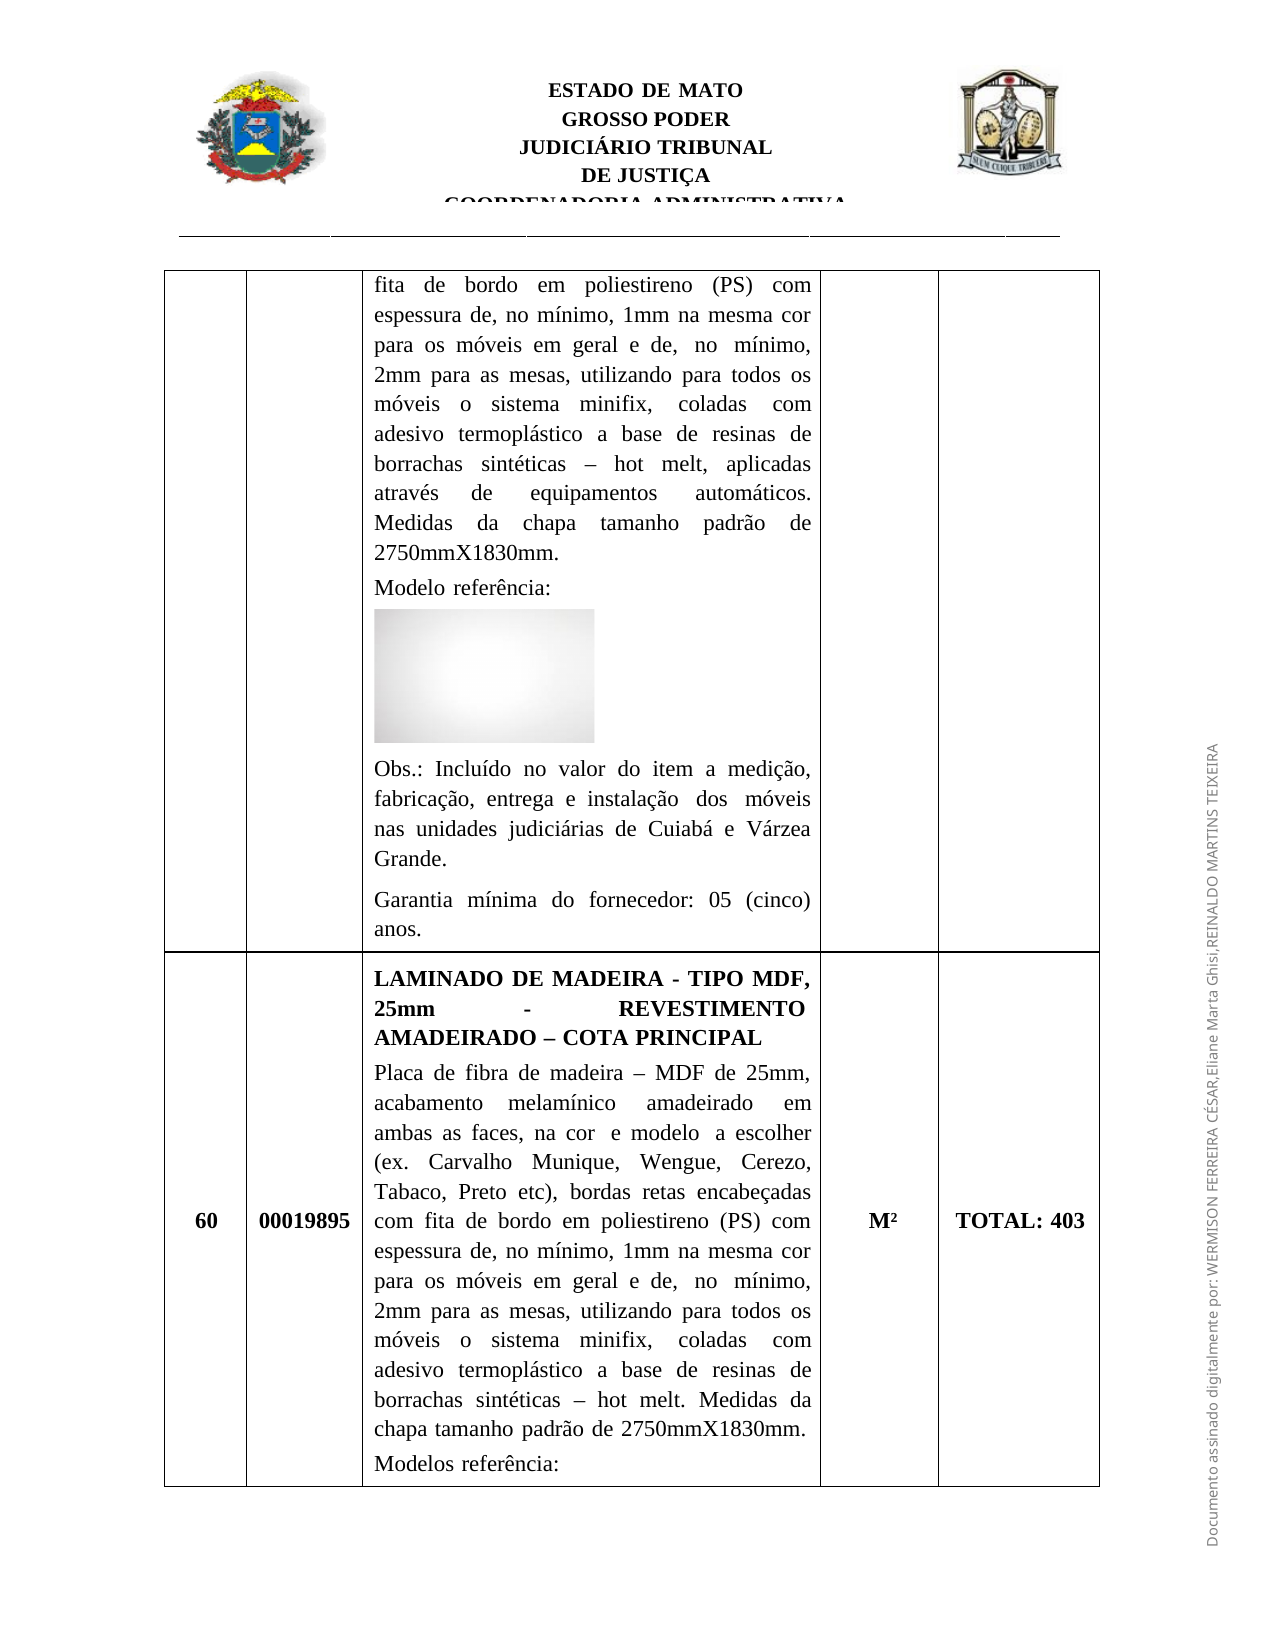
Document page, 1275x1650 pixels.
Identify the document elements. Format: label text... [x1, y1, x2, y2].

table_header fita de bordo em poliestireno (PS) com espessura de, no mínimo, 1mm na mesma cor para os móveis em geral e de, no mínimo, 2mm para as mesas, utilizando para todos os móveis o sistema minifix, coladas com adesivo termoplástico a base de resinas de borrachas sintéticas – hot melt, aplicadas através de equipamentos automáticos. Medidas da chapa tamanho padrão de 2750mmX1830mm. Modelo referência: Obs.: Incluído no valor do item a medição, fabricação, entrega e instalação dos móveis nas unidades judiciárias de Cuiabá e Várzea Grande. Garantia mínima do fornecedor: 05 (cinco) anos. [363, 271, 820, 951]
table_header [165, 271, 246, 951]
picture [195, 71, 327, 186]
table_header [247, 271, 362, 951]
table_header [939, 271, 1099, 951]
table_cell TOTAL: 403 [939, 953, 1099, 1486]
table_header [821, 271, 938, 951]
picture [948, 65, 1068, 180]
table_cell 00019895 [247, 953, 362, 1486]
table_cell M² [821, 953, 938, 1486]
table_cell LAMINADO DE MADEIRA - TIPO MDF, 25mm - REVESTIMENTO AMADEIRADO – COTA PRINCIPAL Placa de fibra de madeira – MDF de 25mm, acabamento melamínico amadeirado em ambas as faces, na cor e modelo a escolher (ex. Carvalho Munique, Wengue, Cerezo, Tabaco, Preto etc), bordas retas encabeçadas com fita de bordo em poliestireno (PS) com espessura de, no mínimo, 1mm na mesma cor para os móveis em geral e de, no mínimo, 2mm para as mesas, utilizando para todos os móveis o sistema minifix, coladas com adesivo termoplástico a base de resinas de borrachas sintéticas – hot melt. Medidas da chapa tamanho padrão de 2750mmX1830mm. Modelos referência: [363, 953, 820, 1486]
table_cell 60 [165, 953, 246, 1486]
picture [374, 609, 595, 743]
